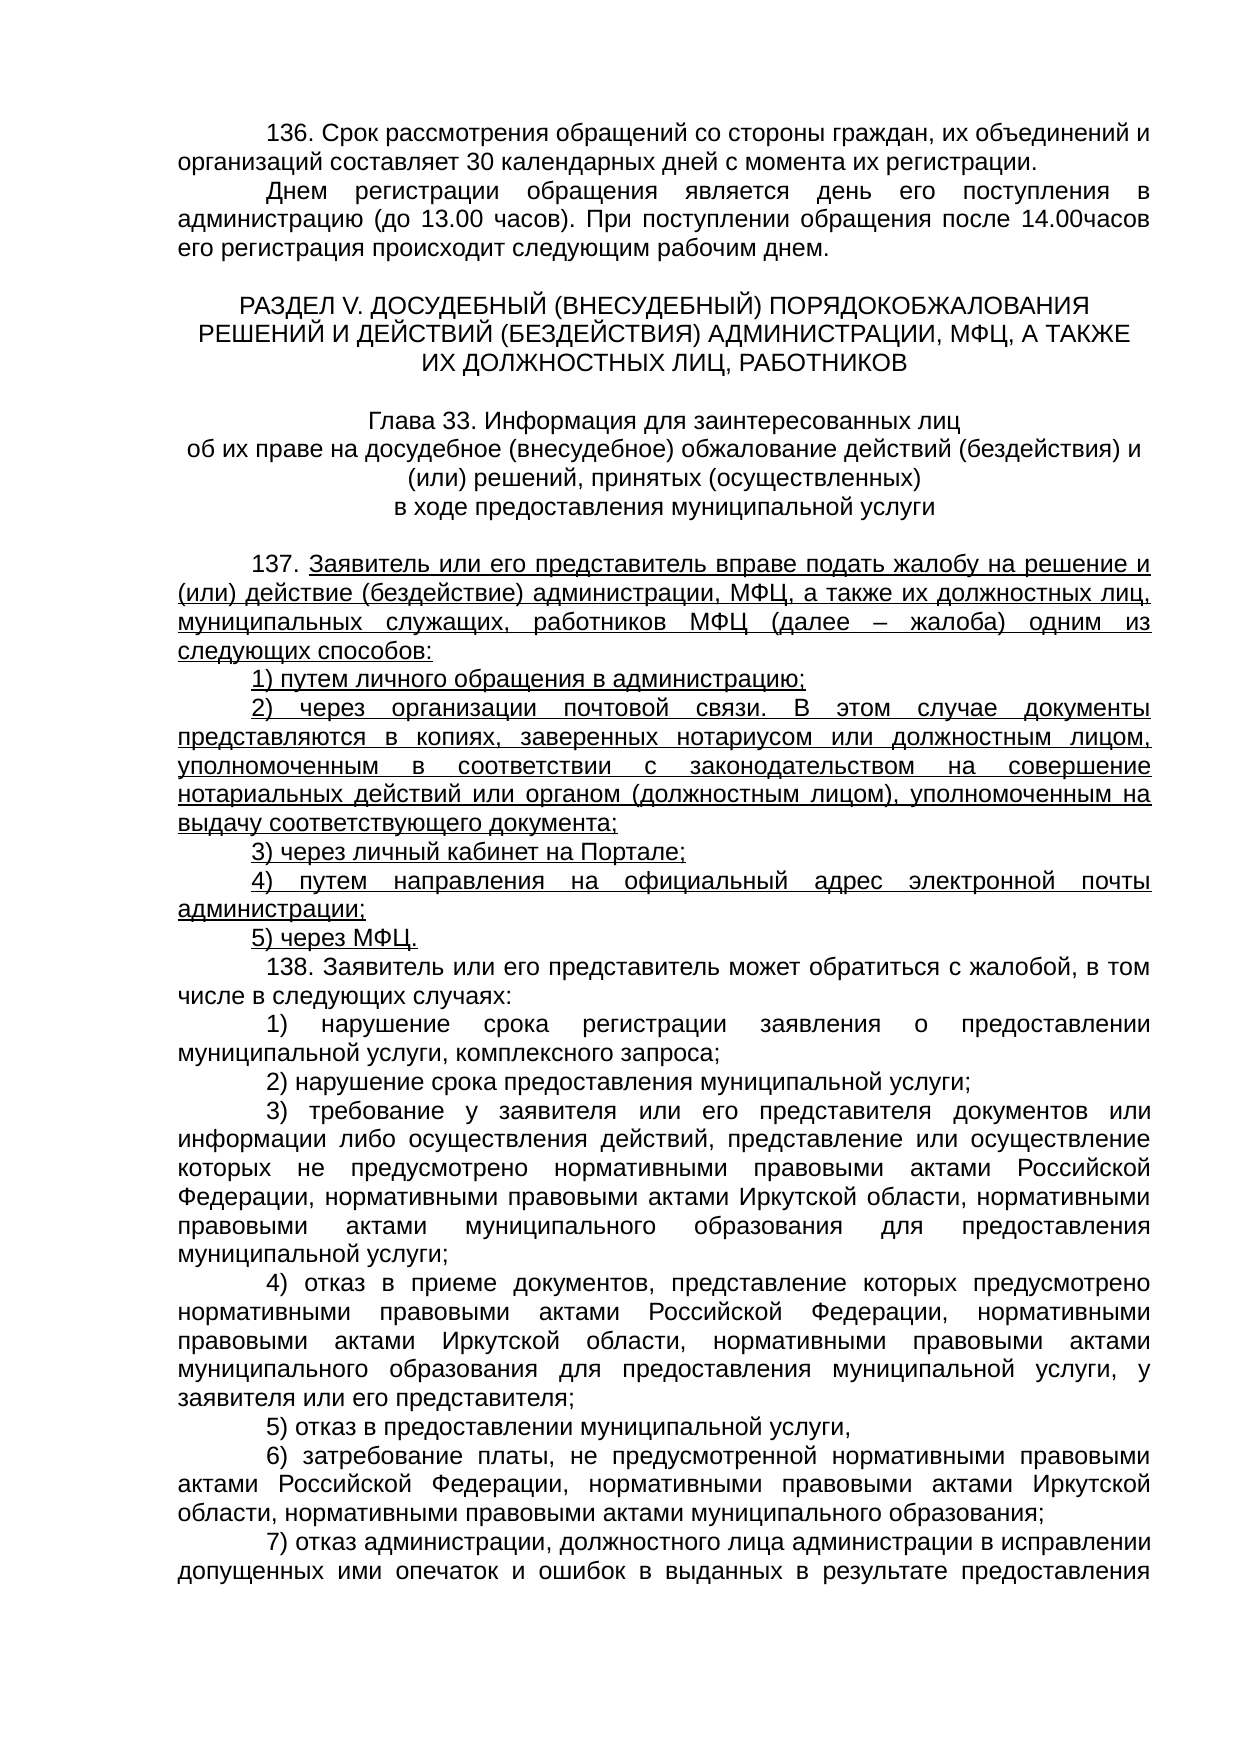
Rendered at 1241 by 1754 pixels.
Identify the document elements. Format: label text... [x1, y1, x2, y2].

text 1) путем личного обращения в администрацию; [177, 664, 1152, 693]
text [177, 1527, 1152, 1584]
text 136. Срок рассмотрения обращений со стороны граждан, их объединений и организаций составляет 30 календарных дней с момента их регистрации. [177, 118, 1152, 176]
text 137. Заявитель или его представитель вправе подать жалобу на решение и (или) действие (бездействие) администрации, МФЦ, а также их должностных лиц, муниципальных служащих, работников МФЦ (далее – жалоба) одним из следующих способов: [177, 633, 1152, 664]
text 3) требование у заявителя или его представителя документов или информации либо осуществления действий, представление или осуществление которых не предусмотрено нормативными правовыми актами Российской Федерации, нормативными правовыми актами Иркутской области, нормативными правовыми актами муниципального образования для предоставления муниципальной услуги; [177, 1096, 1152, 1268]
text 5) отказ в предоставлении муниципальной услуги, [177, 1412, 1152, 1441]
text 2) через организации почтовой связи. В этом случае документы представляются в копиях, заверенных нотариусом или должностным лицом, уполномоченным в соответствии с законодательством на совершение нотариальных действий или органом (должностным лицом), уполномоченным на выдачу соответствующего документа; [177, 693, 1152, 747]
text 4) отказ в приеме документов, представление которых предусмотрено нормативными правовыми актами Российской Федерации, нормативными правовыми актами Иркутской области, нормативными правовыми актами муниципального образования для предоставления муниципальной услуги, у заявителя или его представителя; [177, 1268, 1152, 1412]
text РАЗДЕЛ V. ДОСУДЕБНЫЙ (ВНЕСУДЕБНЫЙ) ПОРЯДОКОБЖАЛОВАНИЯ РЕШЕНИЙ И ДЕЙСТВИЙ (БЕЗДЕЙСТВИЯ) АДМИНИСТРАЦИИ, МФЦ, А ТАКЖЕ ИХ ДОЛЖНОСТНЫХ ЛИЦ, РАБОТНИКОВ [177, 291, 1152, 377]
text Днем регистрации обращения является день его поступления в администрацию (до 13.00 часов). При поступлении обращения после 14.00часов его регистрация происходит следующим рабочим днем. [177, 176, 1152, 262]
text 2) нарушение срока предоставления муниципальной услуги; [177, 1067, 1152, 1096]
text 3) через личный кабинет на Портале; [177, 837, 1152, 866]
text 2) через организации почтовой связи. В этом случае документы представляются в копиях, заверенных нотариусом или должностным лицом, уполномоченным в соответствии с законодательством на совершение нотариальных действий или органом (должностным лицом), уполномоченным на выдачу соответствующего документа; [177, 805, 1152, 837]
text 2) через организации почтовой связи. В этом случае документы представляются в копиях, заверенных нотариусом или должностным лицом, уполномоченным в соответствии с законодательством на совершение нотариальных действий или органом (должностным лицом), уполномоченным на выдачу соответствующего документа; [177, 748, 1152, 776]
text Глава 33. Информация для заинтересованных лиц об их праве на досудебное (внесудебное) обжалование действий (бездействия) и (или) решений, принятых (осуществленных) в ходе предоставления муниципальной услуги [177, 406, 1152, 521]
text 6) затребование платы, не предусмотренной нормативными правовыми актами Российской Федерации, нормативными правовыми актами Иркутской области, нормативными правовыми актами муниципального образования; [177, 1441, 1152, 1527]
text 5) через МФЦ. [177, 923, 1152, 952]
text 137. Заявитель или его представитель вправе подать жалобу на решение и (или) действие (бездействие) администрации, МФЦ, а также их должностных лиц, муниципальных служащих, работников МФЦ (далее – жалоба) одним из следующих способов: [177, 549, 1152, 632]
text 2) через организации почтовой связи. В этом случае документы представляются в копиях, заверенных нотариусом или должностным лицом, уполномоченным в соответствии с законодательством на совершение нотариальных действий или органом (должностным лицом), уполномоченным на выдачу соответствующего документа; [177, 777, 1152, 804]
text 138. Заявитель или его представитель может обратиться с жалобой, в том числе в следующих случаях: [177, 952, 1152, 1009]
text 4) путем направления на официальный адрес электронной почты администрации; [177, 866, 1152, 923]
text 1) нарушение срока регистрации заявления о предоставлении муниципальной услуги, комплексного запроса; [177, 1009, 1152, 1067]
